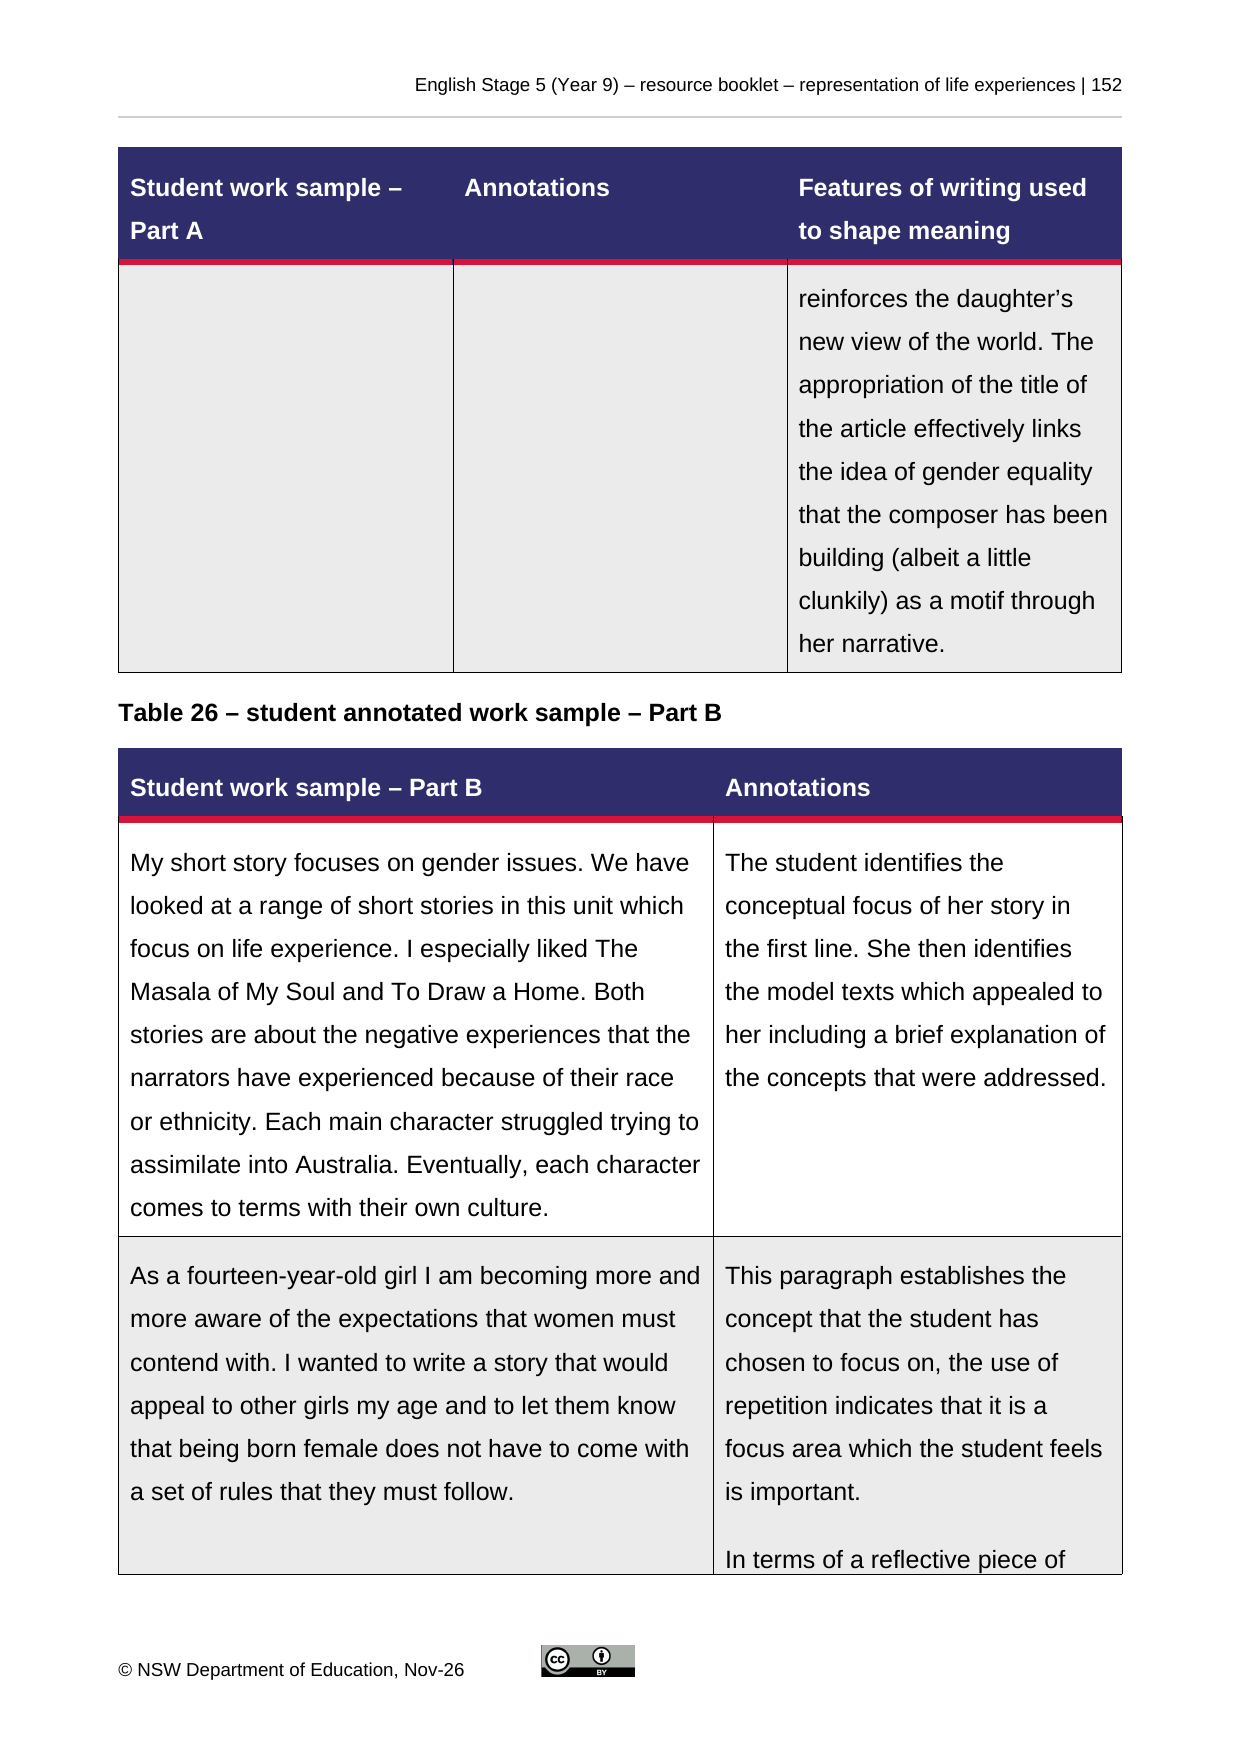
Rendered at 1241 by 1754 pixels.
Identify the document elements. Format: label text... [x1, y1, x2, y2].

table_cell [119, 1237, 713, 1574]
picture [541, 1645, 635, 1677]
table_header Annotations [714, 749, 1121, 816]
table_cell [119, 265, 453, 672]
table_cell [454, 265, 787, 672]
table_cell The student identifies the conceptual focus of her story in the first line. She then identifies the model texts which appealed to her including a brief explanation of the concepts that were addressed. [714, 823, 1122, 1236]
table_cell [714, 1236, 1122, 1574]
table_header Features of writing used to shape meaning [788, 148, 1121, 259]
table_header Student work sample – Part A [119, 148, 452, 259]
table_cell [788, 265, 1121, 672]
table_header Student work sample – Part B [119, 749, 713, 816]
table_cell My short story focuses on gender issues. We have looked at a range of short stories in this unit which focus on life experience. I especially liked The Masala of My Soul and To Draw a Home. Both stories are about the negative experiences that the narrators have experienced because of their race or ethnicity. Each main character struggled trying to assimilate into Australia. Eventually, each character comes to terms with their own culture. [119, 823, 713, 1236]
table_header Annotations [453, 148, 787, 259]
